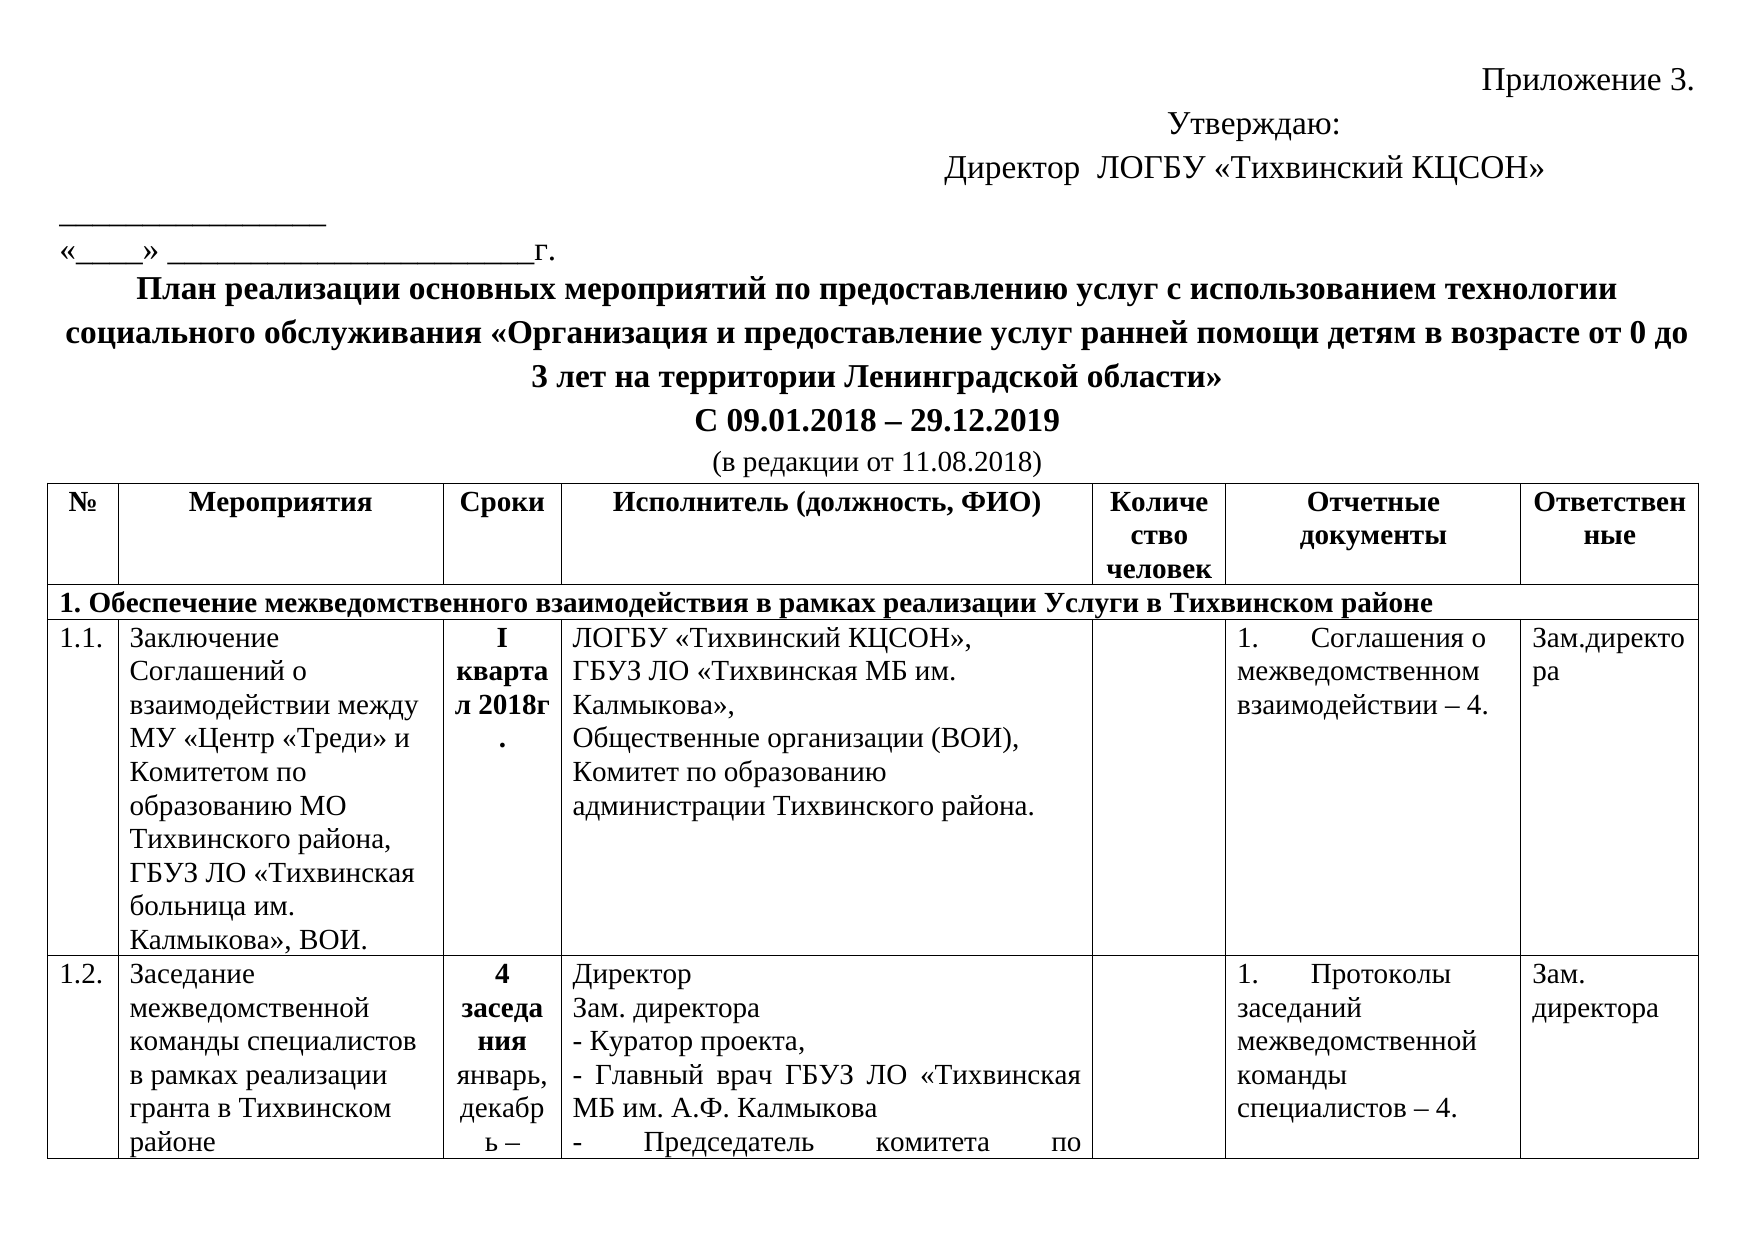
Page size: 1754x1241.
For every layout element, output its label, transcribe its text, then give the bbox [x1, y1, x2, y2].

text Утверждаю: [59, 103, 1695, 141]
table_header Количество человек [1093, 484, 1225, 584]
table_cell ЛОГБУ «Тихвинский КЦСОН», ГБУЗ ЛО «Тихвинская МБ им. Калмыкова», Общественные организации (ВОИ), Комитет по образованию администрации Тихвинского района. [562, 620, 1092, 955]
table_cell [444, 956, 561, 1158]
table_cell Зам. директора [1521, 956, 1698, 1158]
table_cell 1.2. [48, 956, 118, 1158]
table_cell [1093, 956, 1225, 1158]
text Директор ЛОГБУ «Тихвинский КЦСОН» [870, 147, 1695, 186]
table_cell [119, 956, 443, 1158]
table_cell 1.1. [48, 620, 118, 955]
text Приложение 3. [59, 59, 1695, 97]
text ________________ [59, 191, 1695, 229]
table_header Сроки [444, 484, 561, 584]
table_header Мероприятия [119, 484, 443, 584]
table_header Исполнитель (должность, ФИО) [562, 484, 1092, 584]
table_cell Соглашения о межведомственном взаимодействии – 4. [1226, 620, 1520, 955]
table_cell Заключение Соглашений о взаимодействии между МУ «Центр «Треди» и Комитетом по образованию МО Тихвинского района, ГБУЗ ЛО «Тихвинская больница им. Калмыкова», ВОИ. [119, 620, 443, 955]
table_header № [48, 484, 118, 584]
table_cell Зам.директора [1521, 620, 1698, 955]
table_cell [1226, 956, 1520, 1158]
text План реализации основных мероприятий по предоставлению услуг с использованием технологии социального обслуживания «Организация и предоставление услуг ранней помощи детям в возрасте от 0 до 3 лет на территории Ленинградской области» [59, 268, 1695, 394]
table_cell [1093, 620, 1225, 955]
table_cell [562, 956, 1092, 1158]
table_header Ответственные [1521, 484, 1698, 584]
text С 09.01.2018 – 29.12.2019 [59, 400, 1695, 438]
text (в редакции от 11.08.2018) [59, 444, 1695, 478]
text «____» ______________________г. [59, 229, 1695, 268]
table_cell I квартал 2018г . [444, 620, 561, 955]
table_header Отчетные документы [1226, 484, 1520, 584]
table_cell 1. Обеспечение межведомственного взаимодействия в рамках реализации Услуги в Тихвинском районе [48, 585, 1698, 619]
